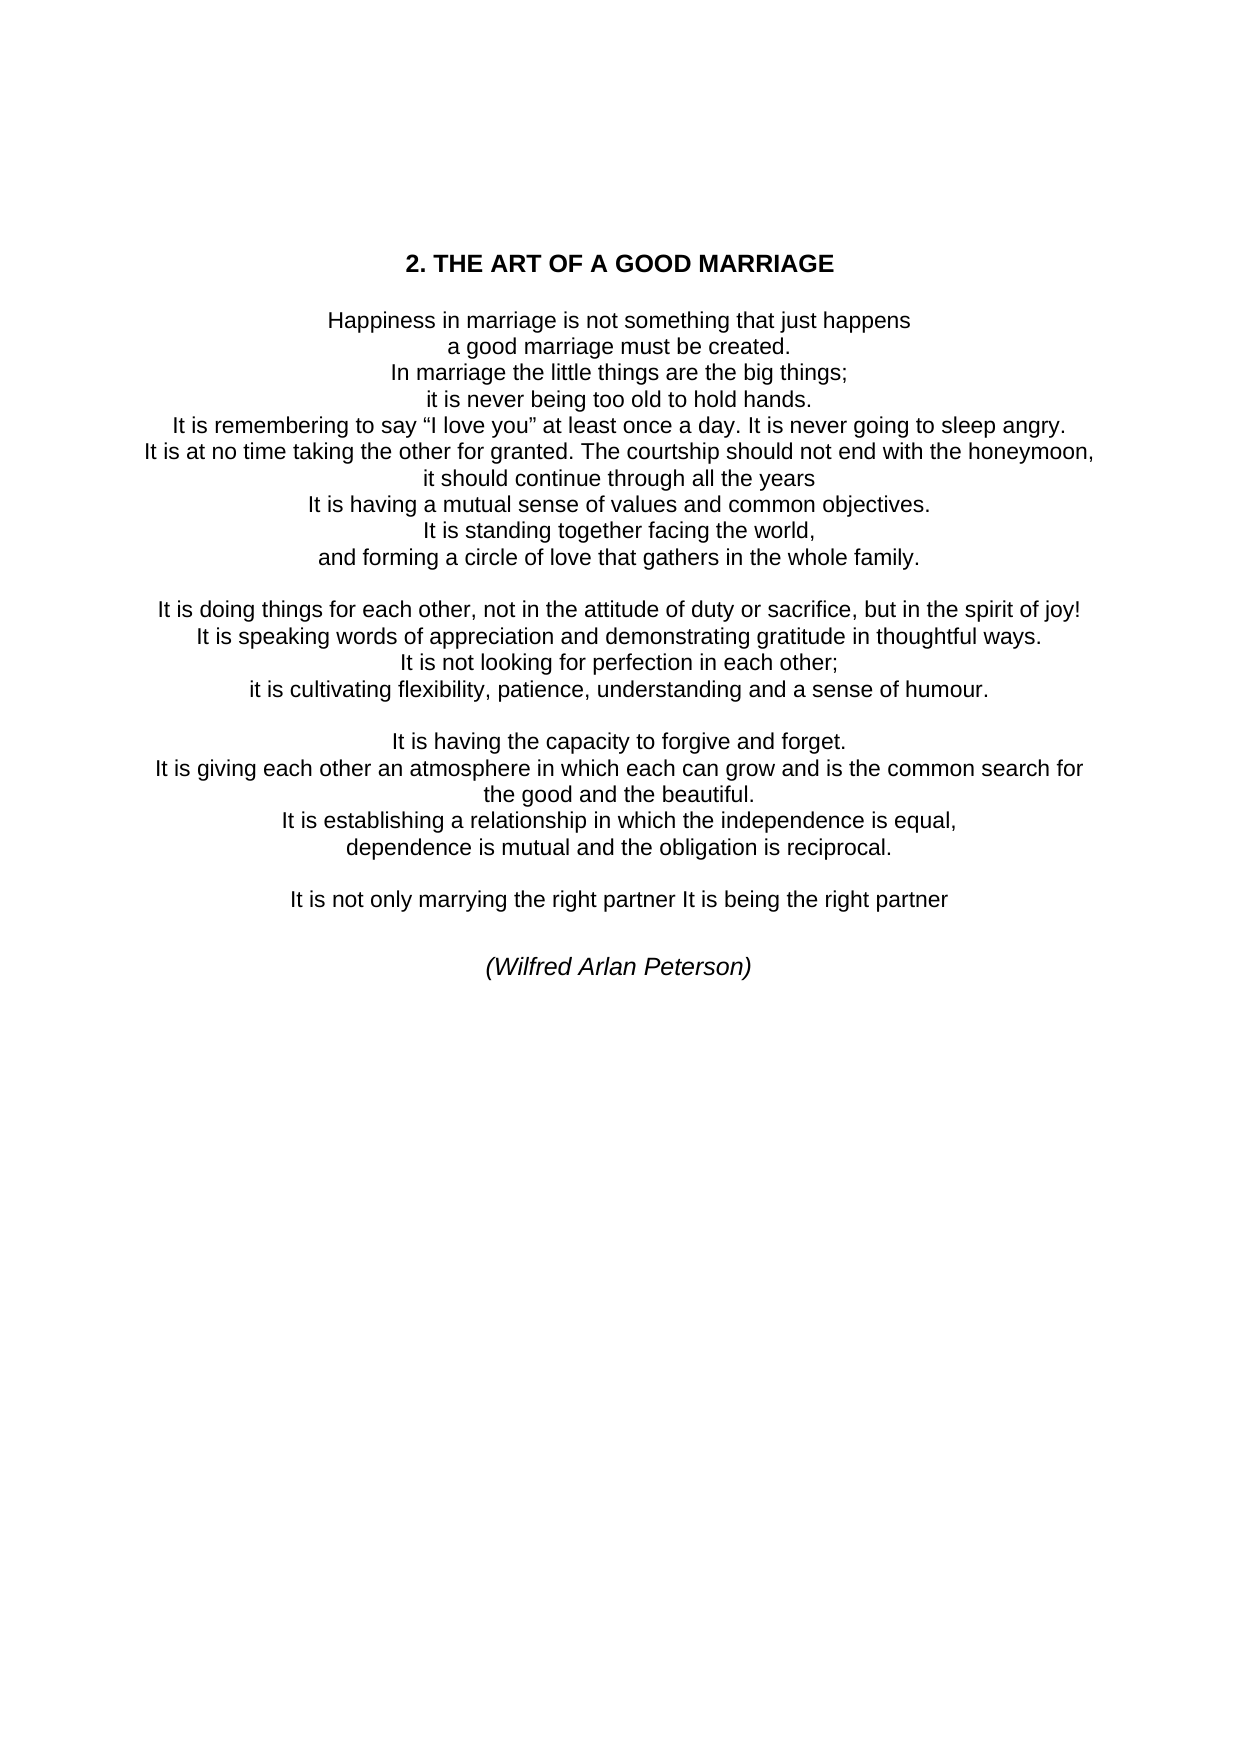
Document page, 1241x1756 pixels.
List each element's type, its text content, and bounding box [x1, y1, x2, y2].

text It is establishing a relationship in which the independence is equal, [137, 807, 1101, 834]
text It is having the capacity to forgive and forget. [137, 728, 1101, 754]
text it is cultivating flexibility, patience, understanding and a sense of humour. [137, 676, 1101, 702]
text It is remembering to say “I love you” at least once a day. It is never going to sleep angry. [137, 412, 1101, 438]
text It is not only marrying the right partner It is being the right partner [137, 886, 1101, 913]
text In marriage the little things are the big things; [137, 359, 1101, 386]
text It is speaking words of appreciation and demonstrating gratitude in thoughtful ways. [137, 623, 1101, 649]
text It is doing things for each other, not in the attitude of duty or sacrifice, but in the spirit of joy! [137, 596, 1101, 623]
subtitle (Wilfred Arlan Peterson) [139, 952, 1101, 1015]
text It is having a mutual sense of values and common objectives. [137, 491, 1101, 517]
text It is not looking for perfection in each other; [137, 649, 1101, 676]
text a good marriage must be created. [137, 333, 1101, 359]
subtitle 2. THE ART OF A GOOD MARRIAGE [139, 220, 1101, 278]
text dependence is mutual and the obligation is reciprocal. [137, 834, 1101, 860]
text Happiness in marriage is not something that just happens [137, 307, 1101, 333]
text it should continue through all the years [137, 465, 1101, 491]
text It is giving each other an atmosphere in which each can grow and is the common search for the good and the beautiful. [137, 754, 1101, 807]
text It is standing together facing the world, [137, 517, 1101, 544]
text and forming a circle of love that gathers in the whole family. [137, 544, 1101, 570]
text it is never being too old to hold hands. [137, 386, 1101, 412]
text It is at no time taking the other for granted. The courtship should not end with the honeymoon, [137, 438, 1101, 465]
